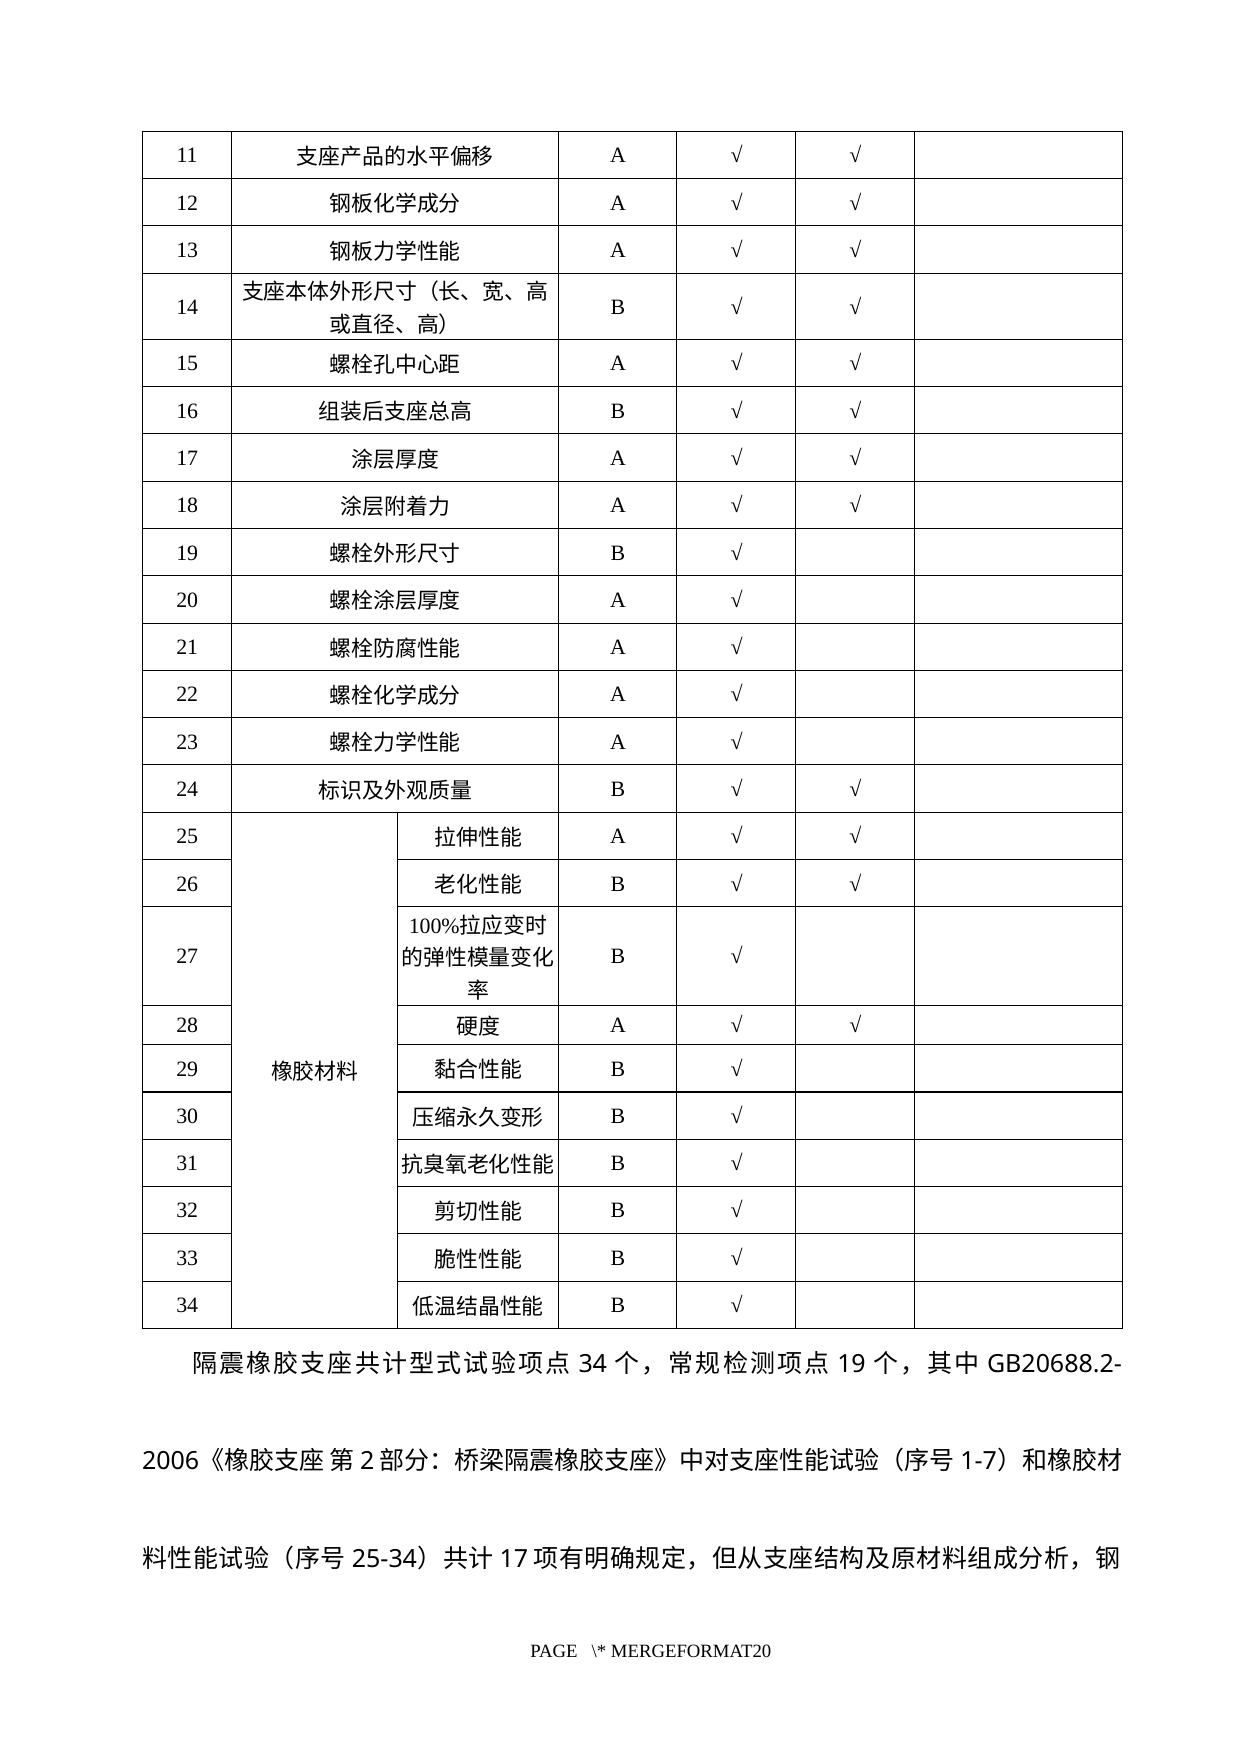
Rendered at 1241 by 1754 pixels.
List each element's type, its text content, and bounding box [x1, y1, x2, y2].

table_cell 16 [143, 387, 231, 433]
table_cell [915, 1187, 1122, 1233]
table_cell [915, 1093, 1122, 1139]
table_cell 30 [143, 1093, 231, 1139]
table_cell B [559, 274, 676, 339]
table_cell 压缩永久变形 [398, 1093, 558, 1139]
table_cell B [559, 765, 676, 812]
table_cell [915, 529, 1122, 575]
table_cell 螺栓防腐性能 [232, 624, 558, 670]
table_cell 橡胶材料 [232, 813, 397, 1328]
table_cell √ [796, 226, 914, 273]
table_cell 14 [143, 274, 231, 339]
table_cell √ [677, 907, 795, 1005]
table_cell √ [677, 529, 795, 575]
table_cell B [559, 860, 676, 906]
table_cell 螺栓化学成分 [232, 671, 558, 717]
table_cell 标识及外观质量 [232, 765, 558, 812]
table_cell √ [796, 482, 914, 528]
table_cell [796, 1234, 914, 1281]
table_cell [796, 624, 914, 670]
table_cell √ [796, 1006, 914, 1044]
table_cell √ [796, 132, 914, 178]
table_cell √ [677, 765, 795, 812]
table_cell B [559, 387, 676, 433]
table_cell [915, 576, 1122, 622]
table_cell [796, 1045, 914, 1091]
table_cell [915, 340, 1122, 386]
table_cell √ [796, 340, 914, 386]
table_cell 支座产品的水平偏移 [232, 132, 558, 178]
table_cell √ [796, 860, 914, 906]
table_cell [915, 179, 1122, 225]
table_cell B [559, 1140, 676, 1186]
table_cell √ [677, 434, 795, 481]
table_cell [915, 671, 1122, 717]
table_cell 低温结晶性能 [398, 1282, 558, 1328]
table_cell A [559, 1006, 676, 1044]
table_cell √ [677, 1187, 795, 1233]
table_cell B [559, 1282, 676, 1328]
table_cell 31 [143, 1140, 231, 1186]
table_cell √ [796, 434, 914, 481]
table_cell 19 [143, 529, 231, 575]
table_cell B [559, 529, 676, 575]
table_cell 老化性能 [398, 860, 558, 906]
table_cell √ [677, 274, 795, 339]
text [142, 1329, 1122, 1589]
table_cell 黏合性能 [398, 1045, 558, 1091]
table_cell B [559, 1045, 676, 1091]
table_cell [915, 718, 1122, 764]
table_cell A [559, 718, 676, 764]
table_cell 硬度 [398, 1006, 558, 1044]
table_cell √ [677, 813, 795, 859]
table_cell √ [677, 1006, 795, 1044]
table_cell √ [796, 387, 914, 433]
table_cell 11 [143, 132, 231, 178]
table_cell A [559, 482, 676, 528]
table_cell 17 [143, 434, 231, 481]
table_cell 25 [143, 813, 231, 859]
table_cell √ [677, 624, 795, 670]
table_cell [915, 132, 1122, 178]
table_cell √ [677, 1282, 795, 1328]
table_cell 组装后支座总高 [232, 387, 558, 433]
table_cell B [559, 1234, 676, 1281]
table_cell 15 [143, 340, 231, 386]
table_cell [915, 274, 1122, 339]
table_cell √ [677, 387, 795, 433]
table_cell 20 [143, 576, 231, 622]
table_cell [796, 718, 914, 764]
table_cell √ [796, 274, 914, 339]
table_cell B [559, 1187, 676, 1233]
table_cell √ [677, 226, 795, 273]
table_cell 涂层厚度 [232, 434, 558, 481]
table_cell [915, 624, 1122, 670]
table_cell 27 [143, 907, 231, 1005]
table_cell 24 [143, 765, 231, 812]
table_cell 12 [143, 179, 231, 225]
table_cell 抗臭氧老化性能 [398, 1140, 558, 1186]
table_cell A [559, 226, 676, 273]
table_cell √ [677, 860, 795, 906]
table_cell √ [796, 179, 914, 225]
table_cell [796, 576, 914, 622]
table_cell 钢板力学性能 [232, 226, 558, 273]
table_cell 18 [143, 482, 231, 528]
table_cell √ [677, 340, 795, 386]
table_cell B [559, 1093, 676, 1139]
table_cell 剪切性能 [398, 1187, 558, 1233]
table_cell [796, 671, 914, 717]
table_cell 28 [143, 1006, 231, 1044]
table_cell 螺栓力学性能 [232, 718, 558, 764]
table_cell √ [677, 1140, 795, 1186]
table_cell [796, 1140, 914, 1186]
table_cell 100%拉应变时的弹性模量变化率 [398, 907, 558, 1005]
table_cell 拉伸性能 [398, 813, 558, 859]
table_cell A [559, 340, 676, 386]
table_cell √ [677, 179, 795, 225]
table_cell 支座本体外形尺寸（长、宽、高或直径、高） [232, 274, 558, 339]
table_cell √ [677, 1093, 795, 1139]
table_cell √ [796, 813, 914, 859]
table_cell A [559, 132, 676, 178]
table_cell A [559, 624, 676, 670]
table_cell [915, 482, 1122, 528]
table_cell 螺栓孔中心距 [232, 340, 558, 386]
table_cell √ [677, 576, 795, 622]
table_cell 螺栓涂层厚度 [232, 576, 558, 622]
table_cell 34 [143, 1282, 231, 1328]
table_cell [796, 1187, 914, 1233]
table_cell 29 [143, 1045, 231, 1091]
table_cell [915, 387, 1122, 433]
table_cell 22 [143, 671, 231, 717]
table_cell A [559, 434, 676, 481]
table_cell [915, 1006, 1122, 1044]
table_cell B [559, 907, 676, 1005]
table_cell A [559, 576, 676, 622]
table_cell √ [677, 132, 795, 178]
table_cell √ [796, 765, 914, 812]
table_cell [915, 1045, 1122, 1091]
table_cell [915, 226, 1122, 273]
table_cell √ [677, 482, 795, 528]
table_cell √ [677, 718, 795, 764]
table_cell [915, 860, 1122, 906]
table_cell √ [677, 1045, 795, 1091]
table_cell 脆性性能 [398, 1234, 558, 1281]
table_cell A [559, 813, 676, 859]
table_cell [915, 1282, 1122, 1328]
table_cell 32 [143, 1187, 231, 1233]
table_cell [796, 529, 914, 575]
table_cell [915, 907, 1122, 1005]
table_cell 13 [143, 226, 231, 273]
table_cell [796, 1282, 914, 1328]
table_cell [796, 907, 914, 1005]
table_cell [915, 434, 1122, 481]
table_cell [915, 813, 1122, 859]
table_cell [915, 1140, 1122, 1186]
table_cell A [559, 179, 676, 225]
table_cell A [559, 671, 676, 717]
table_cell 涂层附着力 [232, 482, 558, 528]
table_cell 23 [143, 718, 231, 764]
table_cell 钢板化学成分 [232, 179, 558, 225]
table_cell √ [677, 1234, 795, 1281]
table_cell 26 [143, 860, 231, 906]
table_cell 33 [143, 1234, 231, 1281]
table_cell 螺栓外形尺寸 [232, 529, 558, 575]
table_cell √ [677, 671, 795, 717]
table_cell [915, 1234, 1122, 1281]
table_cell [915, 765, 1122, 812]
table_cell [796, 1093, 914, 1139]
table_cell 21 [143, 624, 231, 670]
